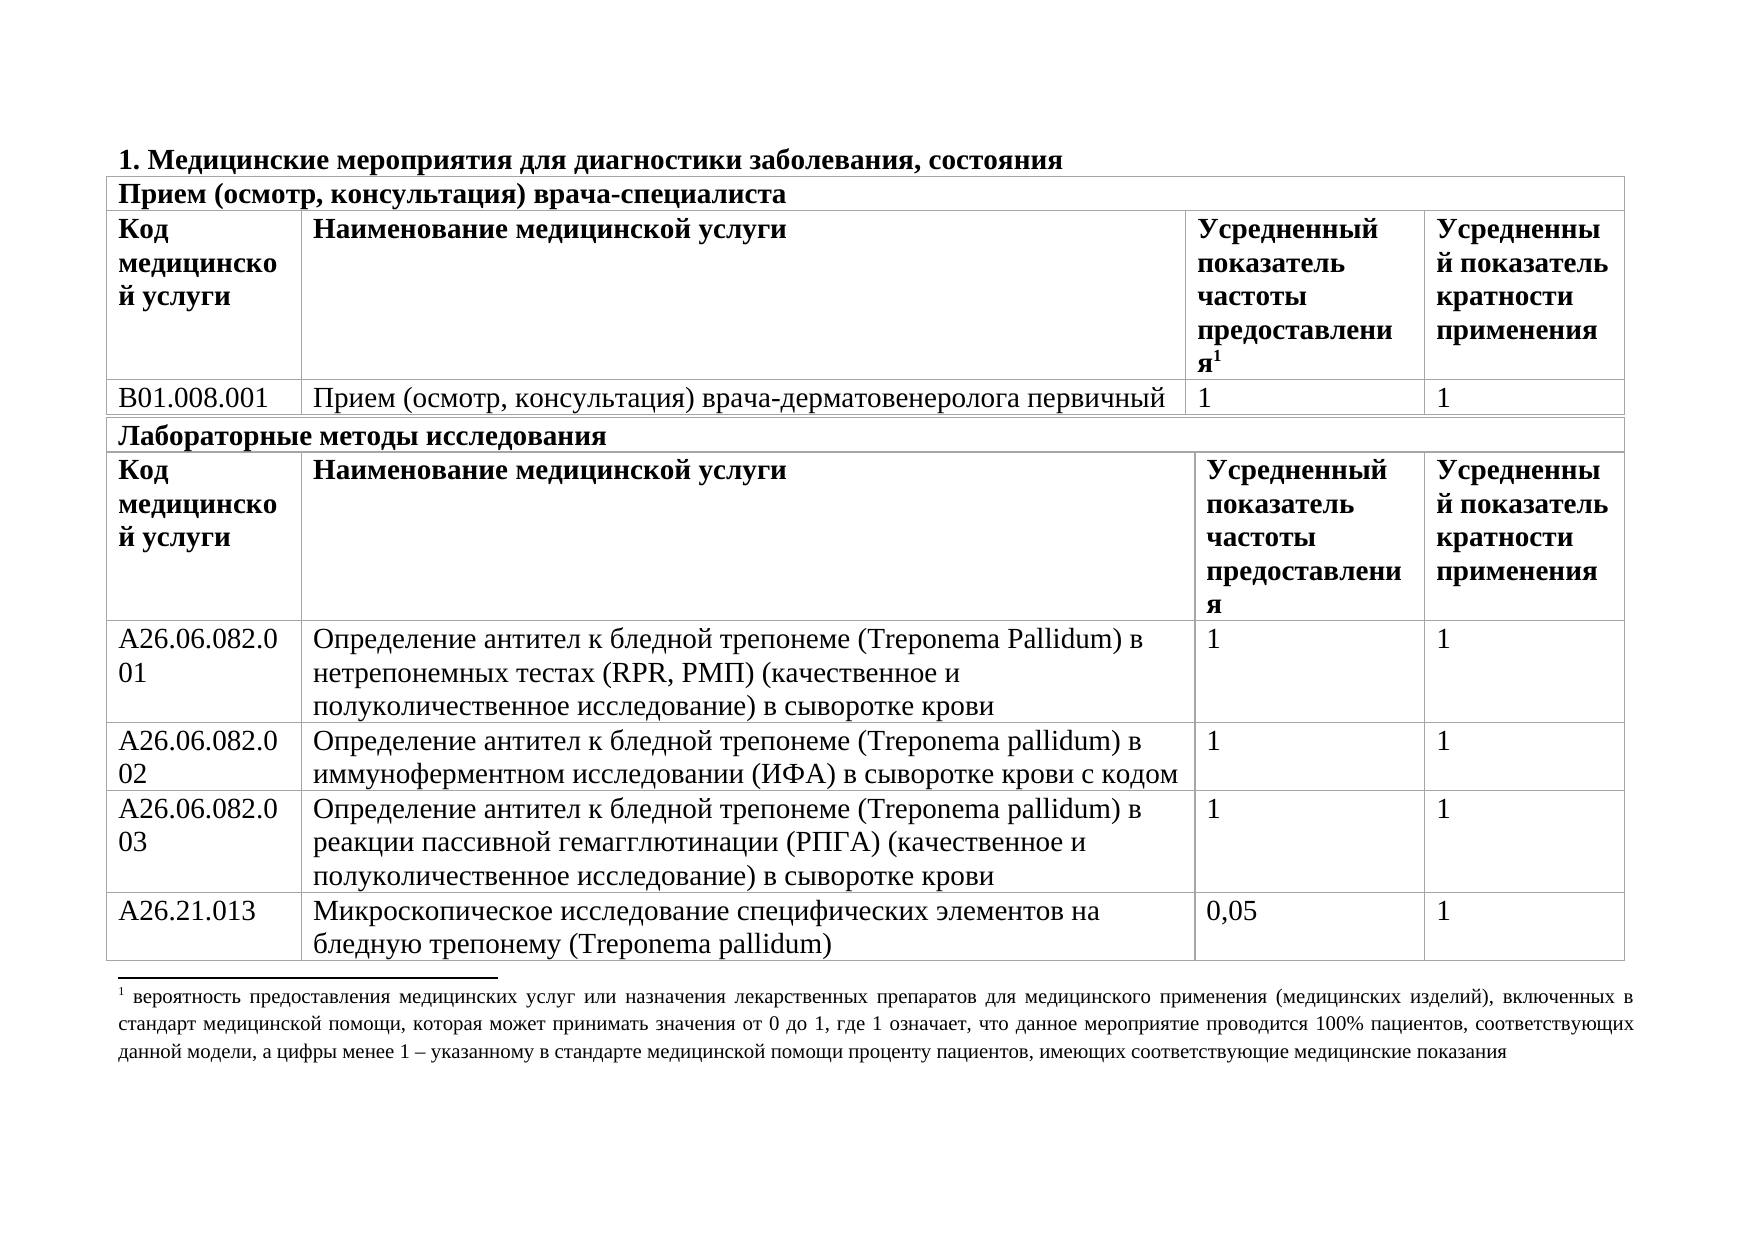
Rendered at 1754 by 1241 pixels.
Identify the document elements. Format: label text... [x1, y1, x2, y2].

table_cell 1 [1425, 723, 1624, 790]
table_cell Усредненный показатель кратности применения [1425, 453, 1624, 620]
table_cell 0,05 [1196, 893, 1424, 960]
table_cell Определение антител к бледной трепонеме (Treponema pallidum) в иммуноферментном исследовании (ИФА) в сыворотке крови с кодом [302, 723, 1194, 790]
table_cell Усредненный показатель частоты предоставления [1186, 211, 1424, 379]
table_cell 1 [1425, 621, 1624, 722]
table_cell Определение антител к бледной трепонеме (Treponema pallidum) в реакции пассивной гемагглютинации (РПГА) (качественное и полуколичественное исследование) в сыворотке крови [302, 791, 1194, 892]
table_cell 1 [1425, 791, 1624, 892]
text 1. Медицинские мероприятия для диагностики заболевания, состояния [118, 142, 1636, 176]
table_cell A26.06.082.002 [107, 723, 301, 790]
table_cell 1 [1196, 723, 1424, 790]
table_cell 1 [1425, 380, 1624, 413]
table_header Прием (осмотр, консультация) врача-специалиста [107, 177, 1624, 210]
table_cell Наименование медицинской услуги [302, 211, 1185, 379]
table_cell B01.008.001 [107, 380, 301, 413]
table_cell Наименование медицинской услуги [302, 453, 1194, 620]
table_header Лабораторные методы исследования [107, 418, 1624, 451]
table_cell Микроскопическое исследование специфических элементов на бледную трепонему (Treponema pallidum) [302, 893, 1194, 960]
table_cell A26.06.082.001 [107, 621, 301, 722]
table_cell Код медицинской услуги [107, 211, 301, 379]
table_cell Усредненный показатель частоты предоставления [1196, 453, 1424, 620]
table_cell 1 [1196, 621, 1424, 722]
table_cell 1 [1196, 791, 1424, 892]
table_cell Определение антител к бледной трепонеме (Treponema Pallidum) в нетрепонемных тестах (RPR, РМП) (качественное и полуколичественное исследование) в сыворотке крови [302, 621, 1194, 722]
table_cell A26.21.013 [107, 893, 301, 960]
table_cell 1 [1186, 380, 1424, 413]
table_cell Код медицинской услуги [107, 453, 301, 620]
table_cell A26.06.082.003 [107, 791, 301, 892]
table_cell Усредненный показатель кратности применения [1425, 211, 1624, 379]
table_cell Прием (осмотр, консультация) врача-дерматовенеролога первичный [302, 380, 1185, 413]
table_cell 1 [1425, 893, 1624, 960]
